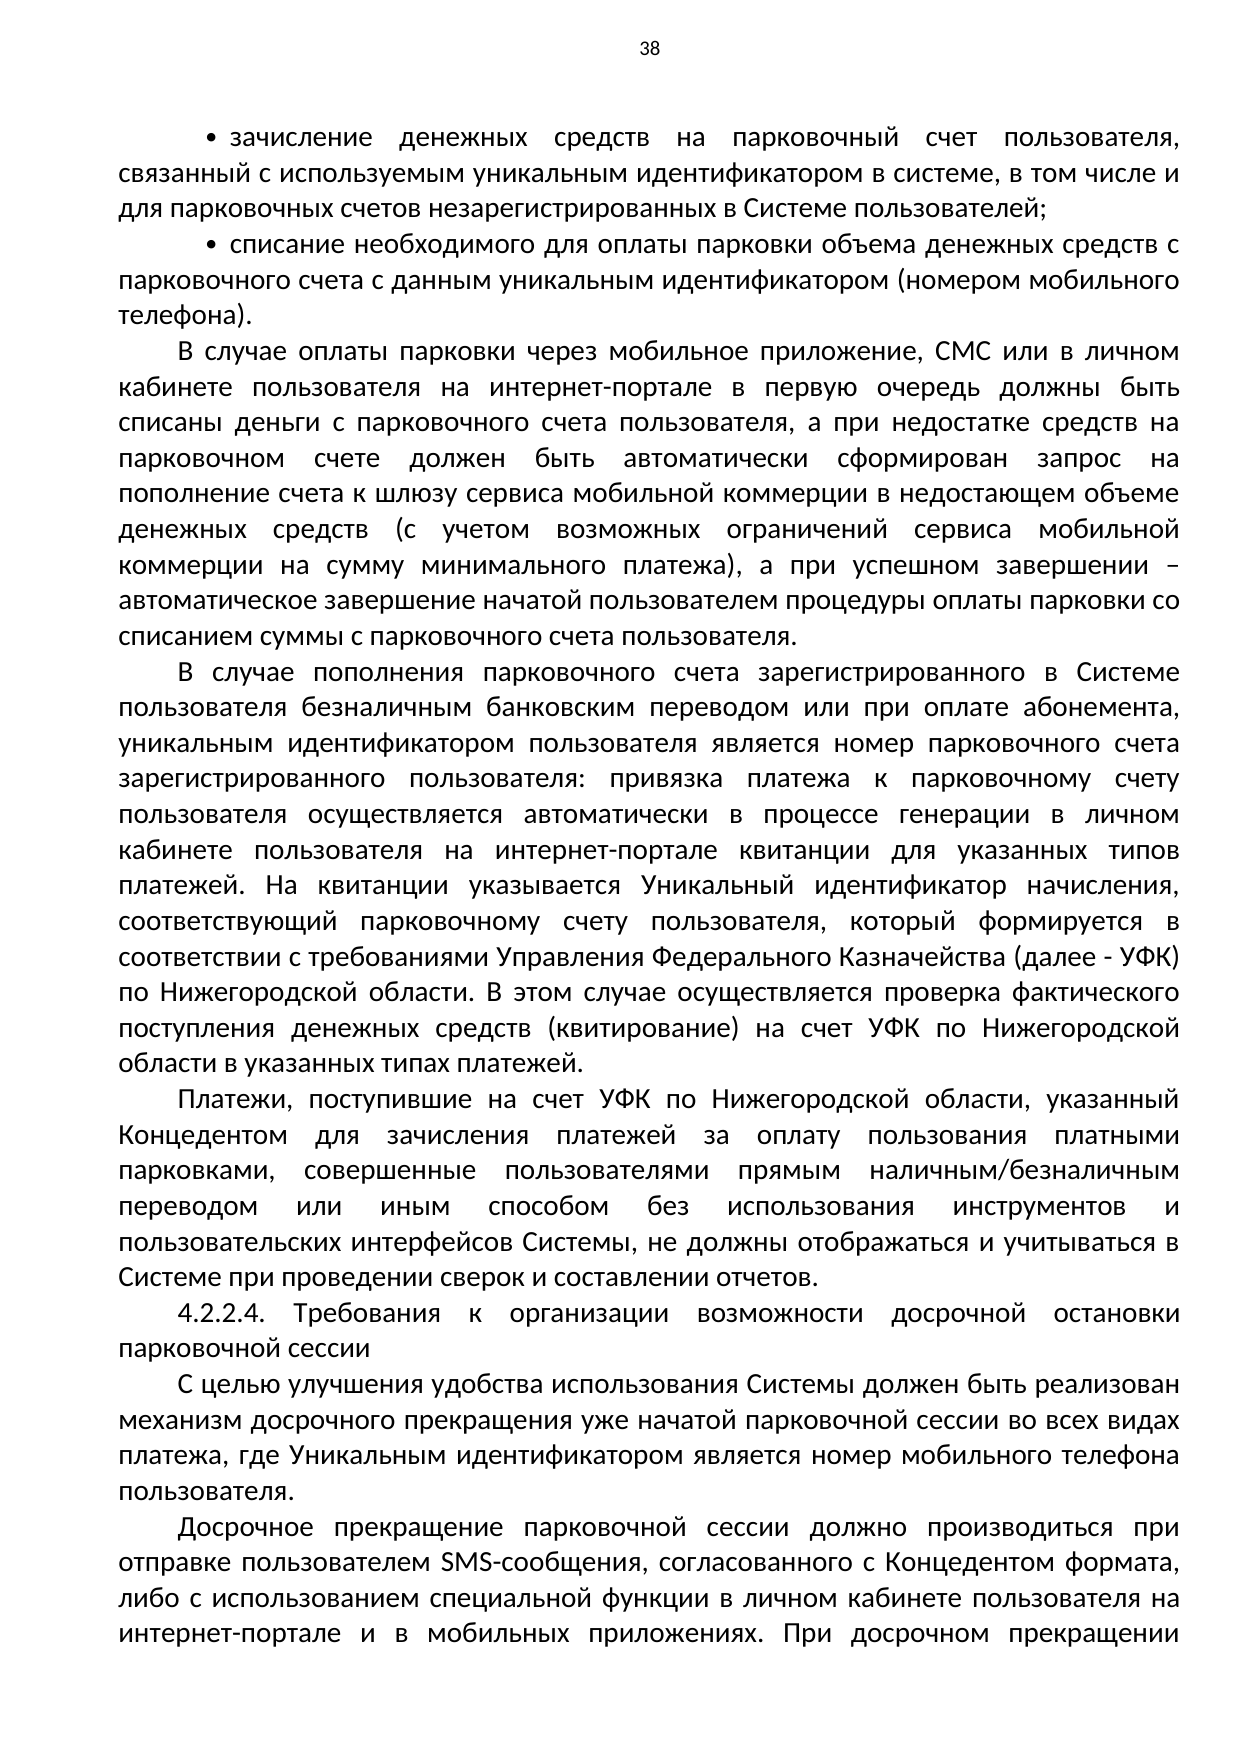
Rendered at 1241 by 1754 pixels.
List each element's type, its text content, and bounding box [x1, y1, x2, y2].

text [118, 1508, 1181, 1650]
text В случае пополнения парковочного счета зарегистрированного в Системе пользователя безналичным банковским переводом или при оплате абонемента, уникальным идентификатором пользователя является номер парковочного счета зарегистрированного пользователя: привязка платежа к парковочному счету пользователя осуществляется автоматически в процессе генерации в личном кабинете пользователя на интернет-портале квитанции для указанных типов платежей. На квитанции указывается Уникальный идентификатор начисления, соответствующий парковочному счету пользователя, который формируется в соответствии с требованиями Управления Федерального Казначейства (далее - УФК) по Нижегородской области. В этом случае осуществляется проверка фактического поступления денежных средств (квитирование) на счет УФК по Нижегородской области в указанных типах платежей. [118, 653, 1181, 1080]
text В случае оплаты парковки через мобильное приложение, СМС или в личном кабинете пользователя на интернет-портале в первую очередь должны быть списаны деньги с парковочного счета пользователя, а при недостатке средств на парковочном счете должен быть автоматически сформирован запрос на пополнение счета к шлюзу сервиса мобильной коммерции в недостающем объеме денежных средств (с учетом возможных ограничений сервиса мобильной коммерции на сумму минимального платежа), а при успешном завершении – автоматическое завершение начатой пользователем процедуры оплаты парковки со списанием суммы с парковочного счета пользователя. [118, 332, 1181, 653]
list зачисление денежных средств на парковочный счет пользователя, связанный с используемым уникальным идентификатором в системе, в том числе и для парковочных счетов незарегистрированных в Системе пользователей; [118, 118, 1181, 225]
text Платежи, поступившие на счет УФК по Нижегородской области, указанный Концедентом для зачисления платежей за оплату пользования платными парковками, совершенные пользователями прямым наличным/безналичным переводом или иным способом без использования инструментов и пользовательских интерфейсов Системы, не должны отображаться и учитываться в Системе при проведении сверок и составлении отчетов. [118, 1080, 1181, 1294]
list списание необходимого для оплаты парковки объема денежных средств с парковочного счета с данным уникальным идентификатором (номером мобильного телефона). [118, 225, 1181, 332]
text С целью улучшения удобства использования Системы должен быть реализован механизм досрочного прекращения уже начатой парковочной сессии во всех видах платежа, где Уникальным идентификатором является номер мобильного телефона пользователя. [118, 1365, 1181, 1508]
subtitle 4.2.2.4. Требования к организации возможности досрочной остановки парковочной сессии [118, 1294, 1181, 1365]
